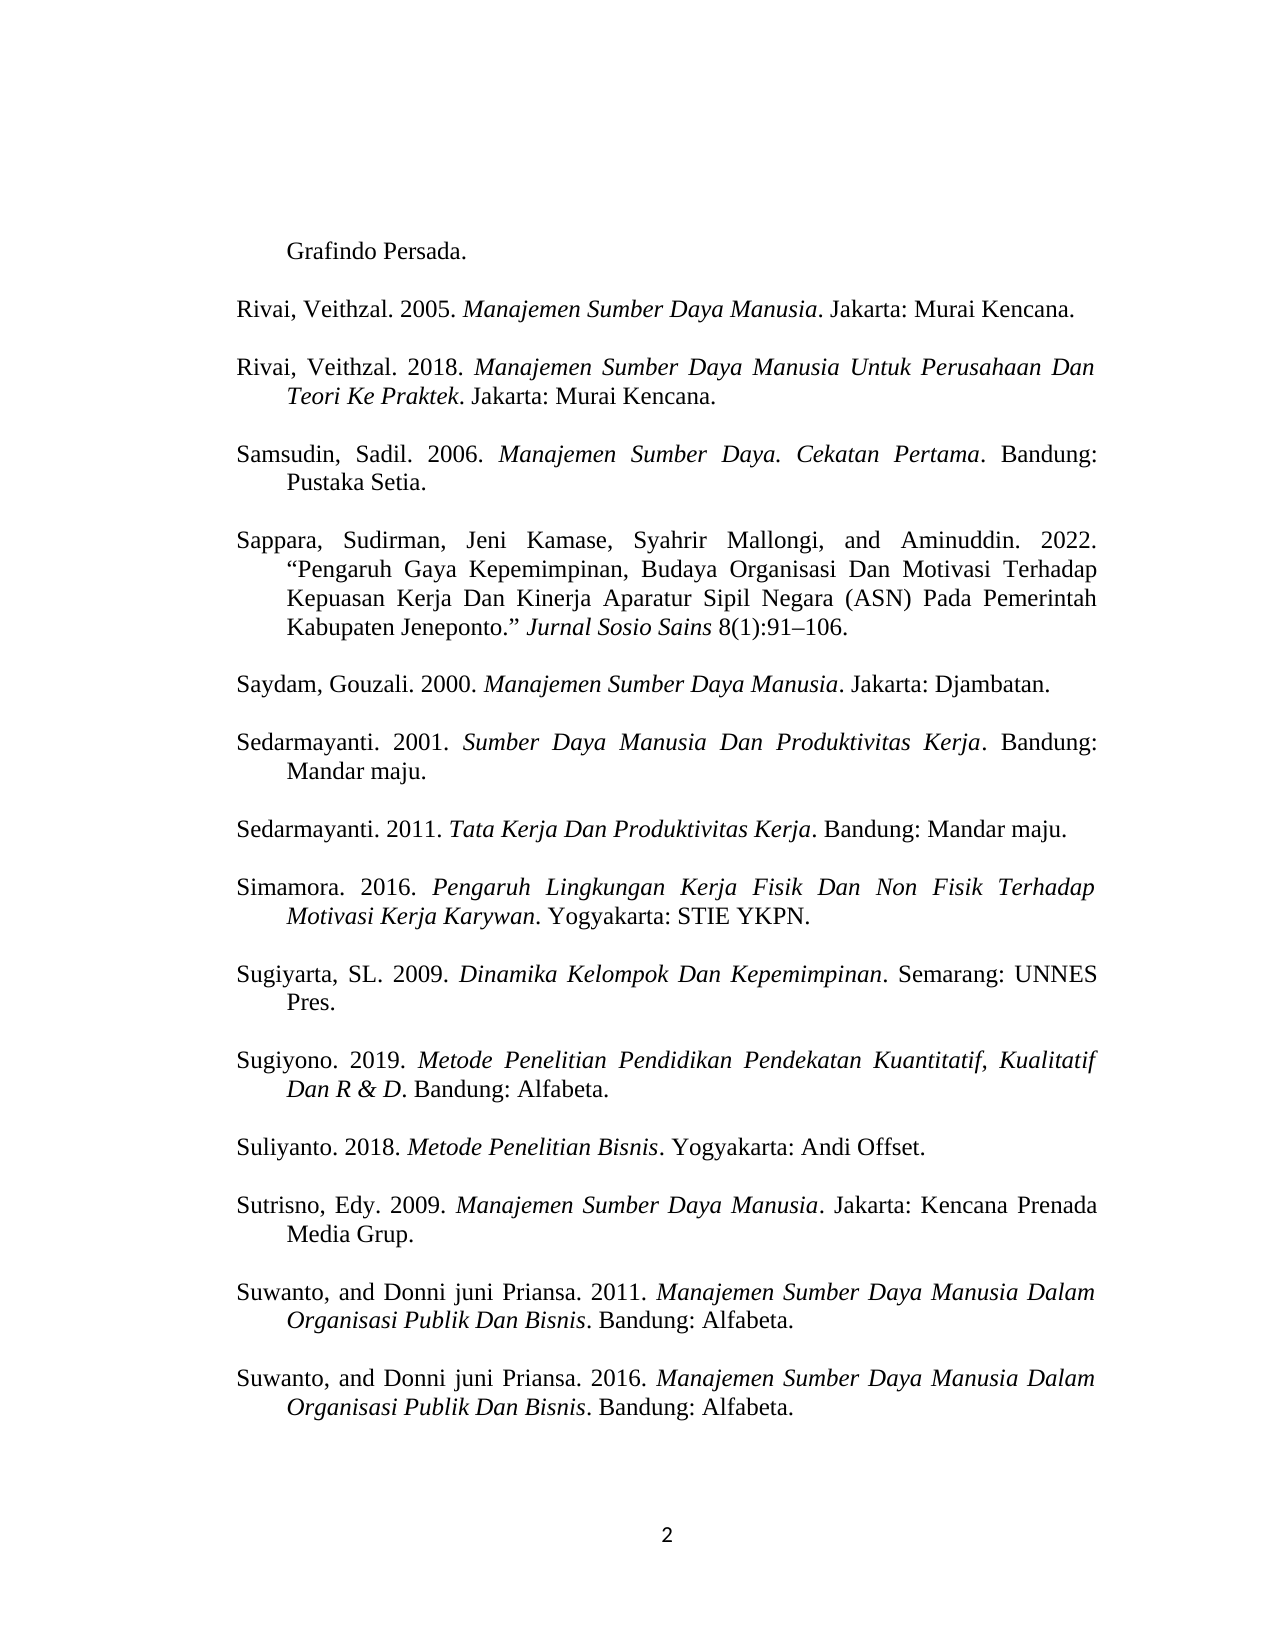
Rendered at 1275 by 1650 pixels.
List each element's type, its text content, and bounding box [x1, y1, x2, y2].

text Sedarmayanti. 2001. Sumber Daya Manusia Dan Produktivitas Kerja. Bandung: Mandar maju. [236, 727, 1098, 785]
text Simamora. 2016. Pengaruh Lingkungan Kerja Fisik Dan Non Fisik Terhadap Motivasi Kerja Karywan. Yogyakarta: STIE YKPN. [236, 872, 1098, 929]
text Rivai, Veithzal. 2005. Manajemen Sumber Daya Manusia. Jakarta: Murai Kencana. [236, 294, 1098, 323]
text Suwanto, and Donni juni Priansa. 2011. Manajemen Sumber Daya Manusia Dalam Organisasi Publik Dan Bisnis. Bandung: Alfabeta. [236, 1277, 1098, 1334]
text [236, 236, 1098, 265]
text Suwanto, and Donni juni Priansa. 2016. Manajemen Sumber Daya Manusia Dalam Organisasi Publik Dan Bisnis. Bandung: Alfabeta. [236, 1363, 1098, 1421]
text Sugiyarta, SL. 2009. Dinamika Kelompok Dan Kepemimpinan. Semarang: UNNES Pres. [236, 959, 1098, 1016]
text Samsudin, Sadil. 2006. Manajemen Sumber Daya. Cekatan Pertama. Bandung: Pustaka Setia. [236, 439, 1098, 496]
text Saydam, Gouzali. 2000. Manajemen Sumber Daya Manusia. Jakarta: Djambatan. [236, 669, 1098, 698]
text Sugiyono. 2019. Metode Penelitian Pendidikan Pendekatan Kuantitatif, Kualitatif Dan R & D. Bandung: Alfabeta. [236, 1045, 1098, 1103]
text Sappara, Sudirman, Jeni Kamase, Syahrir Mallongi, and Aminuddin. 2022. “Pengaruh Gaya Kepemimpinan, Budaya Organisasi Dan Motivasi Terhadap Kepuasan Kerja Dan Kinerja Aparatur Sipil Negara (ASN) Pada Pemerintah Kabupaten Jeneponto.” Jurnal Sosio Sains 8(1):91–106. [236, 525, 1098, 640]
text Sutrisno, Edy. 2009. Manajemen Sumber Daya Manusia. Jakarta: Kencana Prenada Media Grup. [236, 1190, 1098, 1247]
text Sedarmayanti. 2011. Tata Kerja Dan Produktivitas Kerja. Bandung: Mandar maju. [236, 814, 1098, 843]
text Suliyanto. 2018. Metode Penelitian Bisnis. Yogyakarta: Andi Offset. [236, 1132, 1098, 1161]
text Rivai, Veithzal. 2018. Manajemen Sumber Daya Manusia Untuk Perusahaan Dan Teori Ke Praktek. Jakarta: Murai Kencana. [236, 352, 1098, 409]
